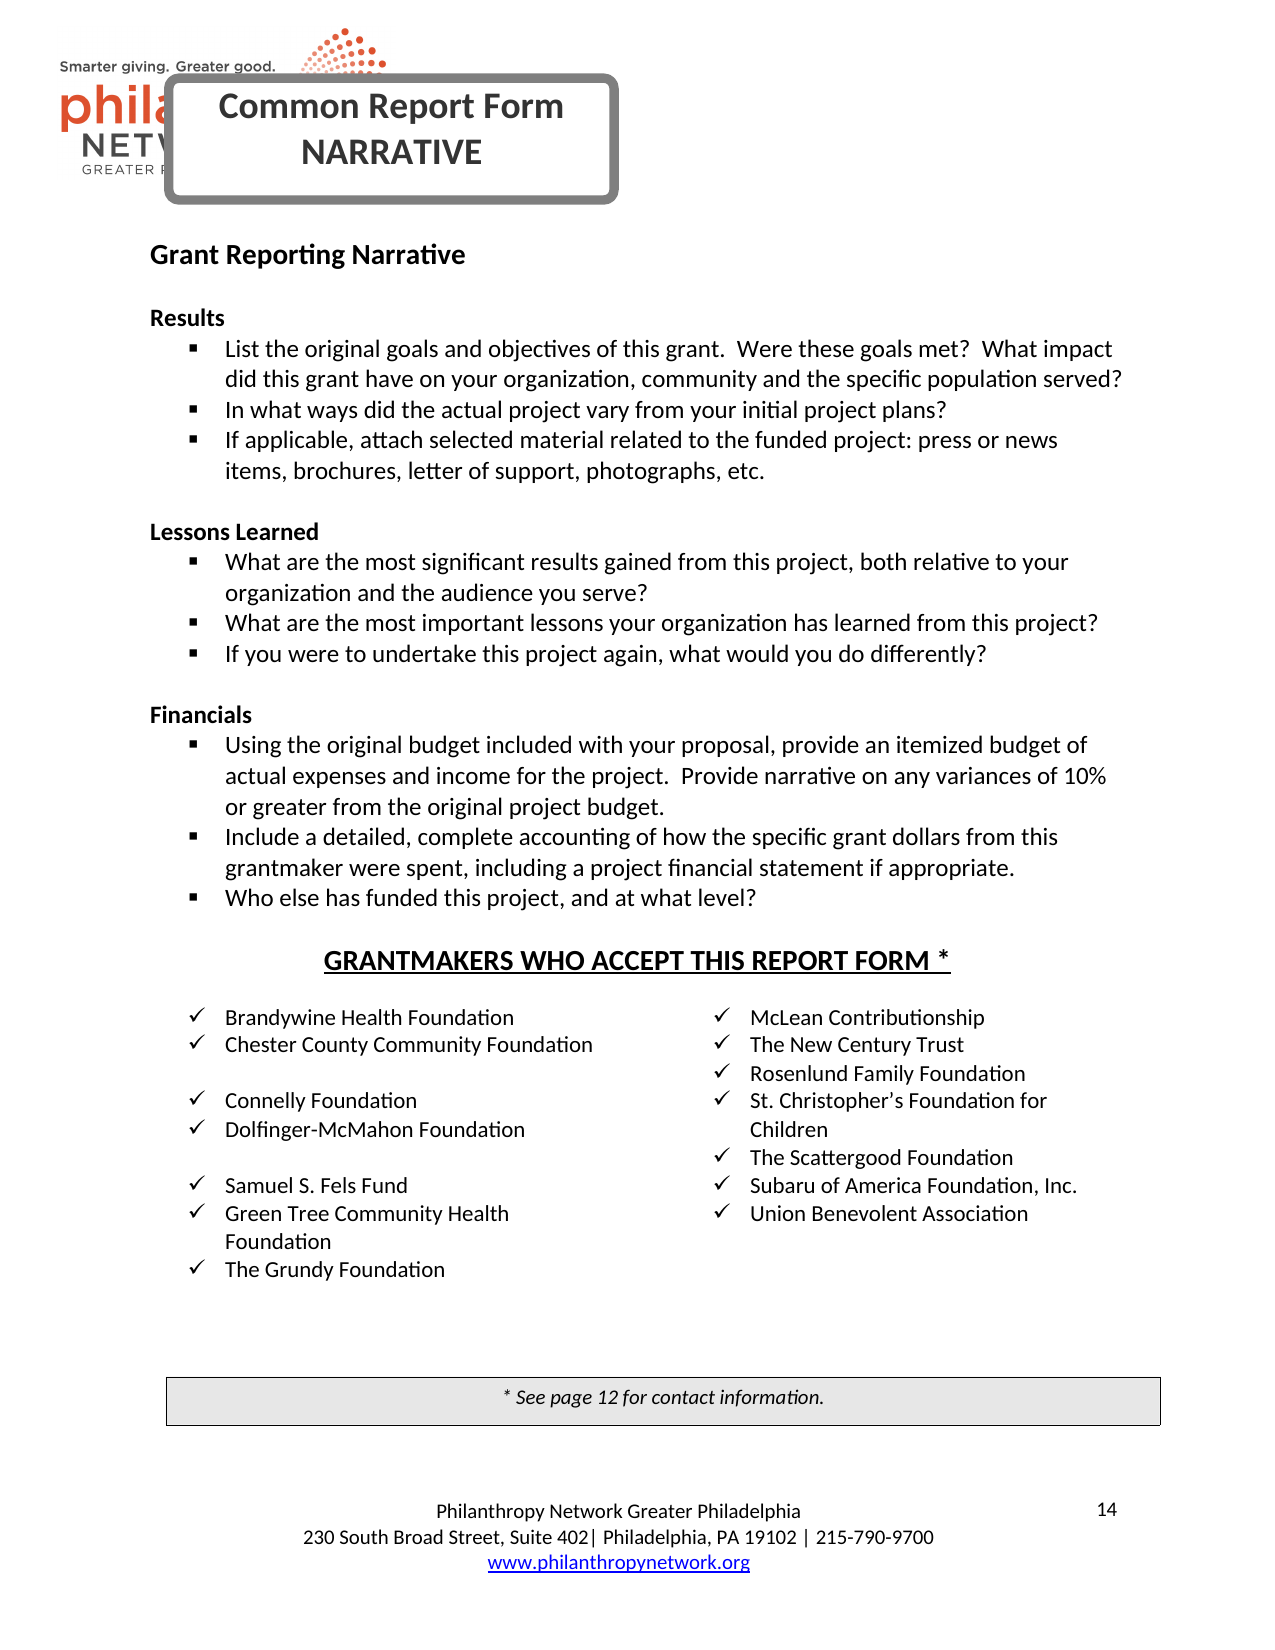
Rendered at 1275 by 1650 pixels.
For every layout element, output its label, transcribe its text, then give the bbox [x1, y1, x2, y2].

list What are the most important lessons your organization has learned from this project? [187, 608, 1125, 638]
list Brandywine Health Foundation [187, 1003, 600, 1031]
text Lessons Learned [150, 516, 1125, 547]
subtitle Grant Reporting Narrative [150, 236, 1125, 272]
list If applicable, attach selected material related to the funded project: press or news items, brochures, letter of support, photographs, etc. [187, 424, 1125, 486]
list List the original goals and objectives of this grant. Were these goals met? What impact did this grant have on your organization, community and the specific population served? [187, 333, 1125, 394]
list The New Century Trust [712, 1031, 1125, 1059]
picture [57, 26, 396, 180]
list In what ways did the actual project vary from your initial project plans? [187, 394, 1125, 424]
list The Scattergood Foundation [712, 1143, 1125, 1171]
list Green Tree Community Health Foundation [187, 1199, 600, 1255]
list Union Benevolent Association [712, 1199, 1125, 1227]
list The Grundy Foundation [187, 1255, 600, 1311]
list St. Christopher’s Foundation for Children [712, 1087, 1125, 1143]
list Subaru of America Foundation, Inc. [712, 1171, 1125, 1199]
list Who else has funded this project, and at what level? [187, 882, 1125, 913]
list Dolfinger-McMahon Foundation [187, 1115, 600, 1171]
list What are the most significant results gained from this project, both relative to your organization and the audience you serve? [187, 547, 1125, 608]
text Financials [150, 699, 1125, 730]
list Include a detailed, complete accounting of how the specific grant dollars from this grantmaker were spent, including a project financial statement if appropriate. [187, 821, 1125, 882]
list Samuel S. Fels Fund [187, 1171, 600, 1199]
list If you were to undertake this project again, what would you do differently? [187, 638, 1125, 669]
list Connelly Foundation [187, 1087, 600, 1115]
list Using the original budget included with your proposal, provide an itemized budget of actual expenses and income for the project. Provide narrative on any variances of 10% or greater from the original project budget. [187, 730, 1125, 821]
list Chester County Community Foundation [187, 1031, 600, 1087]
text GRANTMAKERS WHO ACCEPT THIS REPORT FORM * [150, 942, 1125, 977]
text Results [150, 302, 1125, 333]
list McLean Contributionship [712, 1003, 1125, 1031]
list Rosenlund Family Foundation [712, 1059, 1125, 1087]
